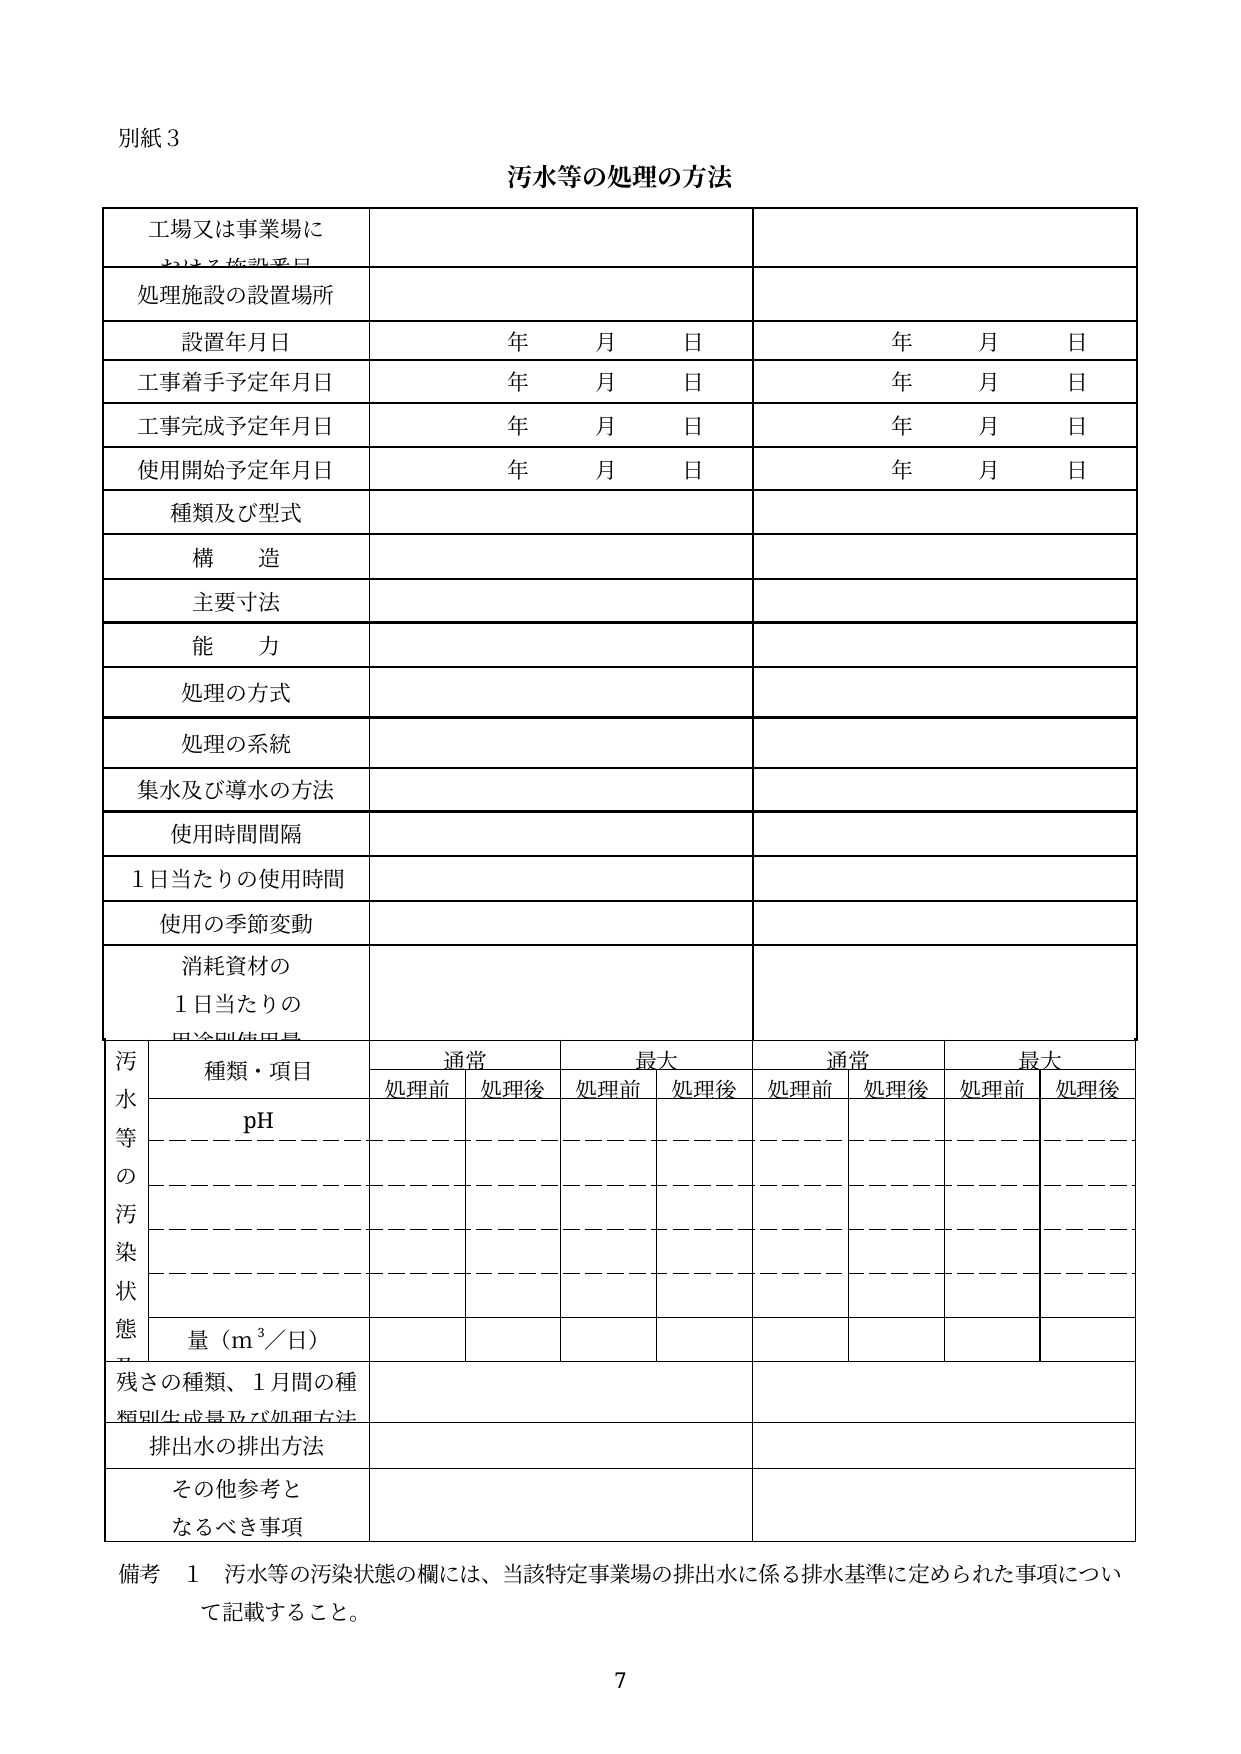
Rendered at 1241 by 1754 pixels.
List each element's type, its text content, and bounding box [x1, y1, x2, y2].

table_cell [370, 668, 752, 716]
table_cell [149, 1140, 369, 1184]
table_cell 年 月 日 [754, 448, 1136, 489]
table_cell [370, 580, 752, 621]
table_cell [849, 1099, 944, 1140]
table_cell 処理前 [561, 1070, 656, 1098]
table_cell [754, 491, 1136, 533]
table_cell [370, 1140, 465, 1184]
table_cell [370, 946, 752, 1039]
table_cell [466, 1318, 560, 1361]
table_cell [561, 1099, 656, 1140]
table_cell 処理後 [1041, 1070, 1135, 1098]
table_cell [370, 769, 752, 810]
table_cell [849, 1273, 944, 1317]
table_cell [149, 1185, 369, 1228]
table_cell [370, 719, 752, 767]
table_cell [370, 624, 752, 666]
table_cell [753, 1362, 1135, 1422]
table_cell [466, 1185, 560, 1228]
table_cell [754, 268, 1136, 320]
table_cell [1041, 1229, 1135, 1273]
table_cell [370, 1185, 465, 1228]
table_cell [370, 1099, 465, 1140]
table_cell 年 月 日 [754, 404, 1136, 446]
table_cell 処理後 [657, 1070, 752, 1098]
table_cell 処理前 [370, 1070, 465, 1098]
table_cell [849, 1185, 944, 1228]
text 備考 １ 汚水等の汚染状態の欄には、当該特定事業場の排出水に係る排水基準に定められた事項について記載すること。 [118, 1554, 1122, 1631]
table_cell 工事完成予定年月日 [104, 404, 369, 446]
table_cell １日当たりの使用時間 [104, 857, 369, 899]
table_cell 処理後 [466, 1070, 560, 1098]
table_cell [945, 1273, 1039, 1317]
table_cell 年 月 日 [370, 404, 752, 446]
table_cell 使用の季節変動 [104, 902, 369, 943]
table_cell 年 月 日 [370, 322, 752, 359]
table_cell [753, 1099, 848, 1140]
table_cell [1041, 1099, 1135, 1140]
table_cell 通常 [370, 1041, 560, 1069]
table_cell 最大 [561, 1041, 752, 1069]
table_cell 汚水等の汚染状態及び量 [106, 1041, 148, 1361]
table_cell 通常 [753, 1041, 944, 1069]
table_cell [370, 857, 752, 899]
table_cell [561, 1273, 656, 1317]
table_cell [1041, 1140, 1135, 1184]
table_cell 主要寸法 [104, 580, 369, 621]
table_cell [753, 1423, 1135, 1467]
table_cell pH [149, 1099, 369, 1140]
table_cell [561, 1229, 656, 1273]
table_cell 年 月 日 [370, 448, 752, 489]
table_cell [561, 1318, 656, 1361]
table_cell [657, 1099, 752, 1140]
table_cell 種類及び型式 [104, 491, 369, 533]
table_cell [466, 1140, 560, 1184]
table_cell [753, 1229, 848, 1273]
table_header [754, 209, 1136, 266]
table_cell [370, 1229, 465, 1273]
table_cell 処理前 [945, 1070, 1039, 1098]
table_cell [849, 1140, 944, 1184]
table_cell [945, 1185, 1039, 1228]
table_cell [849, 1318, 944, 1361]
table_cell [754, 535, 1136, 578]
table_cell 年 月 日 [754, 361, 1136, 402]
table_cell [849, 1229, 944, 1273]
table_cell 使用時間間隔 [104, 813, 369, 854]
table_cell 処理の系統 [104, 719, 369, 767]
table_cell [466, 1229, 560, 1273]
table_cell [370, 1318, 465, 1361]
table_cell [370, 813, 752, 854]
table_cell 最大 [945, 1041, 1135, 1069]
table_cell 設置年月日 [104, 322, 369, 359]
table_cell 消耗資材の １日当たりの 用途別使用量 [104, 946, 369, 1039]
table_cell [1041, 1273, 1135, 1317]
table_cell [657, 1140, 752, 1184]
table_cell [753, 1469, 1135, 1541]
table_cell 排出水の排出方法 [106, 1423, 369, 1467]
table_cell 処理前 [753, 1070, 848, 1098]
table_cell [754, 719, 1136, 767]
table_cell [149, 1229, 369, 1273]
table_cell 年 月 日 [754, 322, 1136, 359]
table_cell [754, 902, 1136, 943]
table_cell [466, 1099, 560, 1140]
table_cell [149, 1273, 369, 1317]
table_cell [753, 1185, 848, 1228]
table_cell [370, 268, 752, 320]
table_cell [945, 1140, 1039, 1184]
table_cell [754, 668, 1136, 716]
table_cell [754, 769, 1136, 810]
table_cell [561, 1140, 656, 1184]
table_cell [466, 1273, 560, 1317]
table_cell 処理の方式 [104, 668, 369, 716]
table_cell [370, 535, 752, 578]
table_cell 集水及び導水の方法 [104, 769, 369, 810]
table_cell [754, 624, 1136, 666]
table_cell 種類・項目 [149, 1041, 369, 1098]
table_cell [370, 1362, 752, 1422]
table_cell [370, 1469, 752, 1541]
table_cell [753, 1140, 848, 1184]
table_cell [657, 1185, 752, 1228]
table_cell [945, 1318, 1039, 1361]
table_cell 処理後 [849, 1070, 944, 1098]
table_cell 処理施設の設置場所 [104, 268, 369, 320]
table_cell [754, 813, 1136, 854]
table_cell 能 力 [104, 624, 369, 666]
table_cell [754, 946, 1136, 1039]
table_cell 量（ｍ3／日） [149, 1318, 369, 1361]
table_cell 残さの種類、１月間の種類別生成量及び処理方法 [106, 1362, 369, 1422]
table_cell 使用開始予定年月日 [104, 448, 369, 489]
table_header 工場又は事業場に おける施設番号 [104, 209, 369, 266]
table_cell [370, 902, 752, 943]
table_cell 年 月 日 [370, 361, 752, 402]
table_cell [945, 1229, 1039, 1273]
table_cell [754, 580, 1136, 621]
table_cell [370, 1423, 752, 1467]
table_header [370, 209, 752, 266]
table_cell 工事着手予定年月日 [104, 361, 369, 402]
table_cell [945, 1099, 1039, 1140]
table_cell [561, 1185, 656, 1228]
text 別紙３ [118, 118, 1122, 156]
table_cell [1041, 1318, 1135, 1361]
table_cell [754, 857, 1136, 899]
table_cell [753, 1318, 848, 1361]
table_cell [370, 1273, 465, 1317]
table_cell [370, 491, 752, 533]
table_cell 構 造 [104, 535, 369, 578]
table_cell [657, 1273, 752, 1317]
table_cell [753, 1273, 848, 1317]
table_cell その他参考と なるべき事項 [106, 1469, 369, 1541]
table_cell [657, 1318, 752, 1361]
table_cell [657, 1229, 752, 1273]
text 汚水等の処理の方法 [118, 156, 1122, 195]
table_cell [1041, 1185, 1135, 1228]
